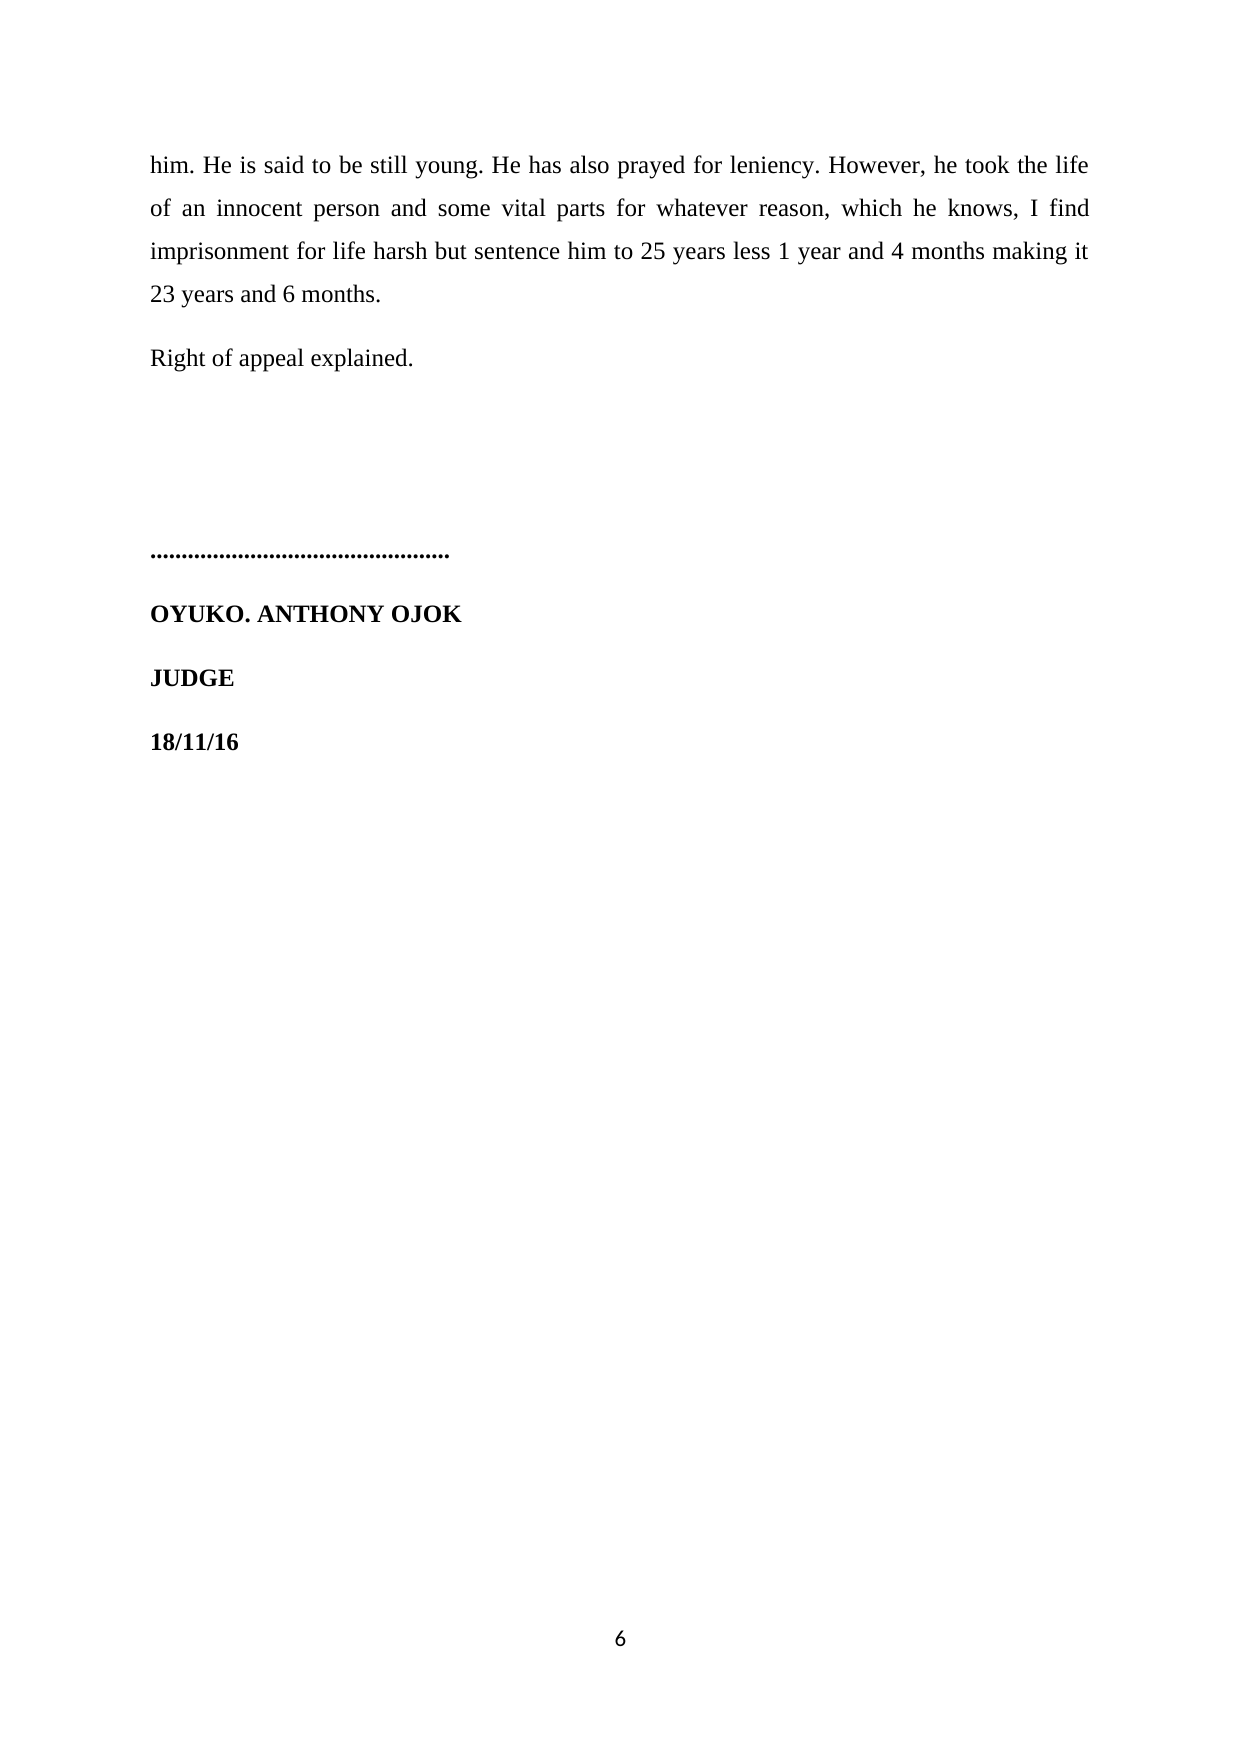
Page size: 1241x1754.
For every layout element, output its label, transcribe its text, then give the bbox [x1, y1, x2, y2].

text 18/11/16 [150, 727, 1090, 756]
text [150, 150, 1090, 308]
text OYUKO. ANTHONY OJOK [150, 599, 1090, 628]
text JUDGE [150, 663, 1090, 692]
text Right of appeal explained. [150, 343, 1090, 372]
text ................................................ [150, 535, 1090, 564]
